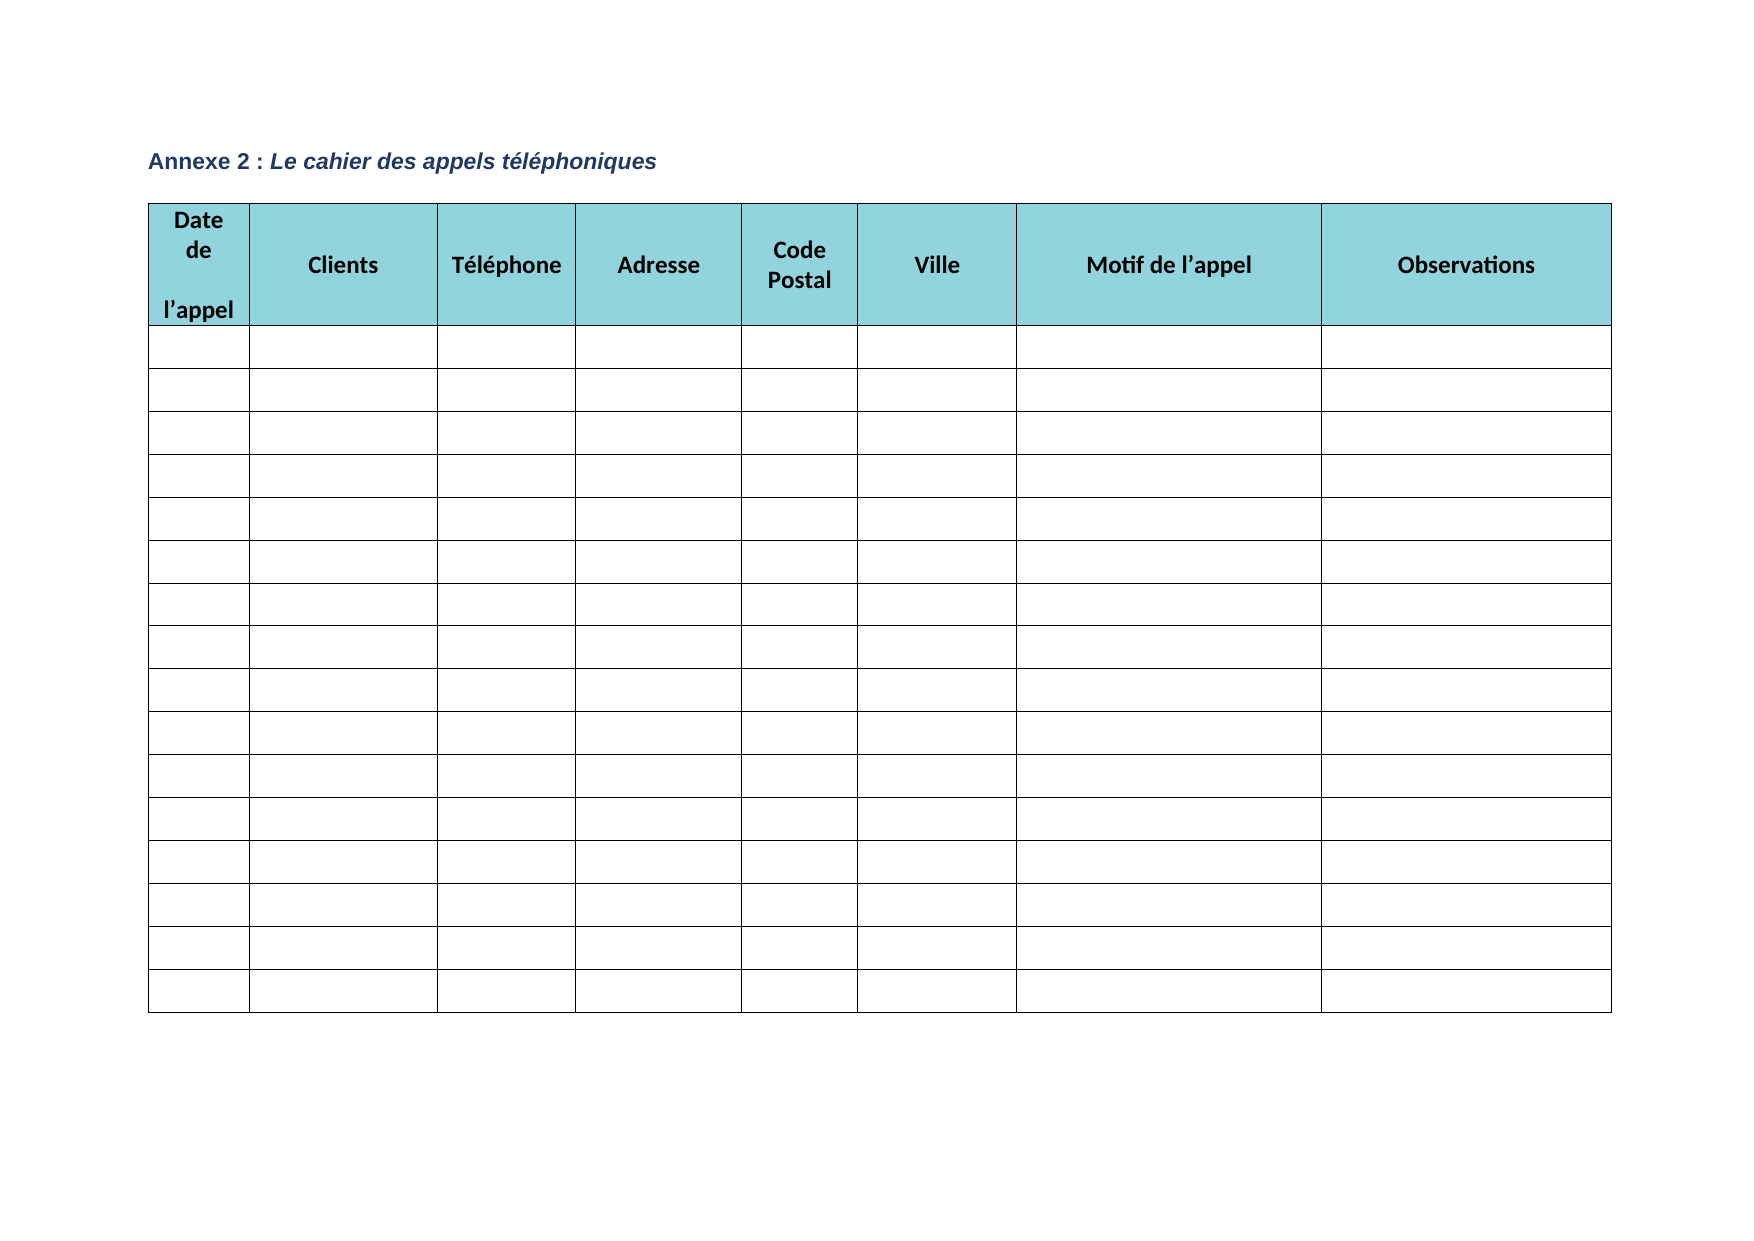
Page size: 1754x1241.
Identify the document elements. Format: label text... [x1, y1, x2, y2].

table_cell [1017, 798, 1321, 840]
table_header Adresse [576, 204, 741, 325]
table_header Ville [858, 204, 1016, 325]
table_cell [576, 970, 741, 1012]
table_header Code Postal [742, 204, 857, 325]
table_cell [742, 841, 857, 883]
table_cell [576, 626, 741, 668]
table_cell [250, 669, 437, 711]
table_cell [742, 884, 857, 926]
table_cell [858, 669, 1016, 711]
table_cell [438, 798, 575, 840]
table_cell [576, 584, 741, 625]
table_cell [149, 712, 249, 754]
table_cell [438, 755, 575, 797]
table_cell [1322, 927, 1611, 969]
table_cell [742, 541, 857, 582]
table_cell [742, 927, 857, 969]
table_cell [1322, 626, 1611, 668]
table_cell [250, 712, 437, 754]
table_cell [858, 626, 1016, 668]
table_cell [576, 884, 741, 926]
table_cell [858, 498, 1016, 539]
table_cell [1322, 584, 1611, 625]
table_cell [1017, 970, 1321, 1012]
table_cell [1322, 669, 1611, 711]
table_cell [250, 970, 437, 1012]
table_cell [576, 326, 741, 368]
table_cell [438, 884, 575, 926]
table_header Clients [250, 204, 437, 325]
table_cell [1322, 970, 1611, 1012]
table_cell [858, 412, 1016, 454]
table_cell [1322, 755, 1611, 797]
table_cell [1322, 841, 1611, 883]
table_cell [1322, 884, 1611, 926]
table_cell [438, 626, 575, 668]
table_cell [576, 798, 741, 840]
table_cell [1322, 369, 1611, 411]
table_cell [1017, 584, 1321, 625]
table_cell [858, 841, 1016, 883]
table_cell [1017, 755, 1321, 797]
table_cell [576, 455, 741, 497]
table_cell [1017, 884, 1321, 926]
table_cell [438, 584, 575, 625]
table_cell [438, 841, 575, 883]
table_cell [742, 369, 857, 411]
table_cell [149, 369, 249, 411]
table_cell [1017, 712, 1321, 754]
table_cell [858, 712, 1016, 754]
table_cell [858, 326, 1016, 368]
table_cell [1322, 541, 1611, 582]
table_cell [1017, 541, 1321, 582]
table_cell [149, 584, 249, 625]
table_header Téléphone [438, 204, 575, 325]
table_cell [250, 626, 437, 668]
table_cell [250, 798, 437, 840]
table_cell [1017, 455, 1321, 497]
table_cell [149, 927, 249, 969]
table_cell [576, 755, 741, 797]
table_cell [742, 755, 857, 797]
table_cell [576, 927, 741, 969]
table_cell [576, 669, 741, 711]
table_cell [1322, 326, 1611, 368]
table_cell [438, 927, 575, 969]
table_cell [149, 884, 249, 926]
table_cell [742, 669, 857, 711]
table_cell [438, 412, 575, 454]
table_cell [858, 927, 1016, 969]
table_cell [858, 798, 1016, 840]
table_cell [250, 884, 437, 926]
table_cell [1322, 412, 1611, 454]
table_header Observations [1322, 204, 1611, 325]
table_cell [1322, 798, 1611, 840]
table_cell [576, 412, 741, 454]
table_cell [438, 369, 575, 411]
table_cell [742, 412, 857, 454]
table_cell [149, 841, 249, 883]
table_cell [1017, 369, 1321, 411]
table_cell [742, 498, 857, 539]
table_cell [858, 884, 1016, 926]
table_cell [1017, 927, 1321, 969]
table_cell [1017, 498, 1321, 539]
table_cell [858, 541, 1016, 582]
table_cell [149, 970, 249, 1012]
table_cell [438, 455, 575, 497]
table_cell [742, 798, 857, 840]
table_cell [250, 369, 437, 411]
table_cell [149, 626, 249, 668]
table_cell [250, 541, 437, 582]
table_cell [149, 669, 249, 711]
table_cell [858, 584, 1016, 625]
table_cell [149, 455, 249, 497]
table_cell [1017, 841, 1321, 883]
table_cell [438, 669, 575, 711]
table_cell [149, 326, 249, 368]
table_cell [576, 841, 741, 883]
table_cell [1017, 326, 1321, 368]
table_header Motif de l’appel [1017, 204, 1321, 325]
table_cell [858, 755, 1016, 797]
table_cell [858, 970, 1016, 1012]
table_cell [250, 412, 437, 454]
table_cell [149, 498, 249, 539]
table_cell [438, 712, 575, 754]
table_cell [576, 712, 741, 754]
table_cell [438, 498, 575, 539]
table_cell [858, 455, 1016, 497]
text Annexe 2 : Le cahier des appels téléphoniques [148, 148, 1606, 174]
table_cell [1017, 626, 1321, 668]
table_cell [1322, 712, 1611, 754]
table_cell [250, 326, 437, 368]
table_cell [149, 798, 249, 840]
table_cell [149, 412, 249, 454]
table_header Date de l’appel [149, 204, 249, 325]
table_cell [149, 755, 249, 797]
table_cell [250, 498, 437, 539]
table_cell [149, 541, 249, 582]
table_cell [742, 326, 857, 368]
table_cell [742, 712, 857, 754]
table_cell [742, 970, 857, 1012]
table_cell [576, 498, 741, 539]
table_cell [576, 369, 741, 411]
table_cell [438, 541, 575, 582]
table_cell [1322, 498, 1611, 539]
table_cell [576, 541, 741, 582]
table_cell [250, 927, 437, 969]
table_cell [250, 841, 437, 883]
table_cell [858, 369, 1016, 411]
table_cell [250, 455, 437, 497]
table_cell [1017, 669, 1321, 711]
table_cell [438, 970, 575, 1012]
table_cell [1322, 455, 1611, 497]
table_cell [250, 755, 437, 797]
table_cell [1017, 412, 1321, 454]
table_cell [742, 584, 857, 625]
table_cell [742, 626, 857, 668]
table_cell [438, 326, 575, 368]
table_cell [742, 455, 857, 497]
table_cell [250, 584, 437, 625]
